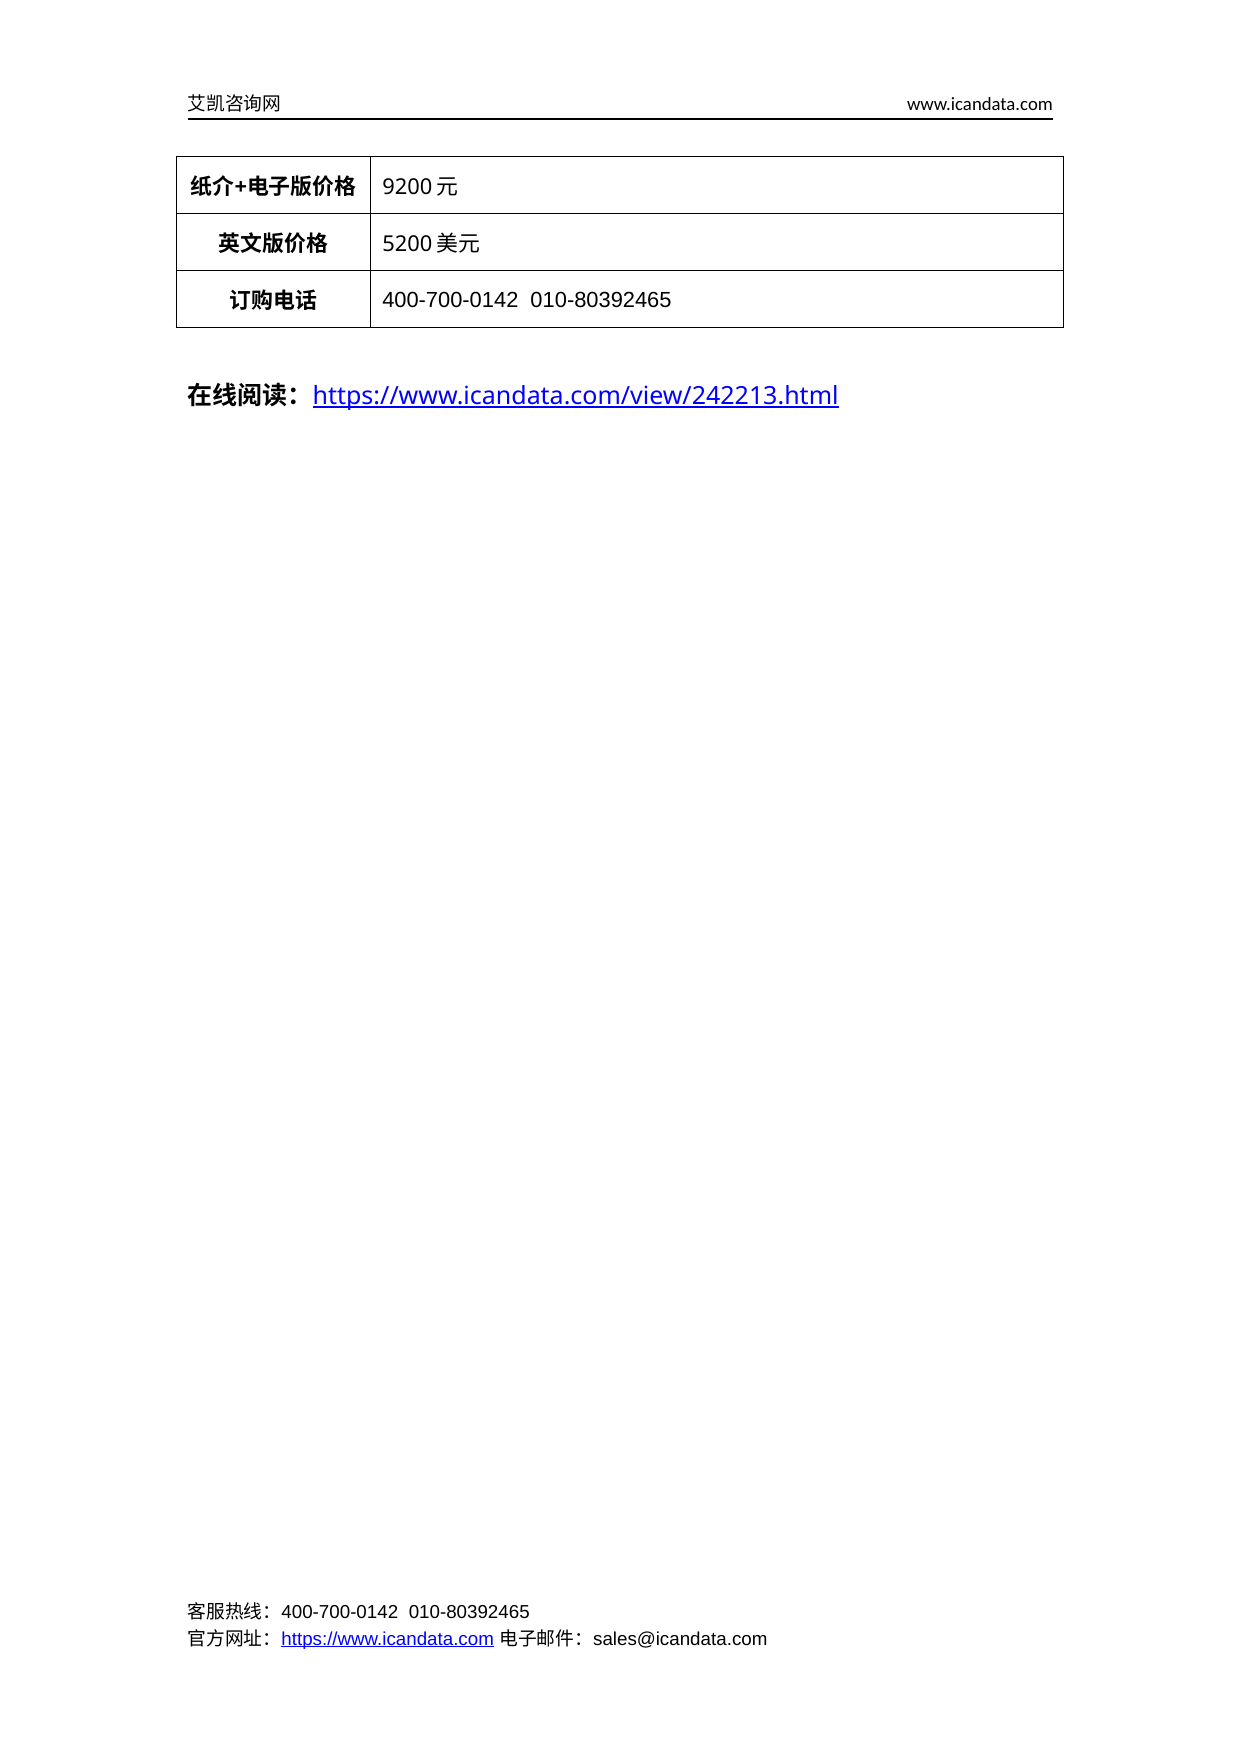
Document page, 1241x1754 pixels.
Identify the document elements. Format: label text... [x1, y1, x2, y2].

table_cell 5200美元 [371, 214, 1063, 270]
table_cell 400-700-0142 010-80392465 [371, 271, 1063, 327]
table_cell 英文版价格 [177, 214, 370, 270]
table_cell 订购电话 [177, 271, 370, 327]
text 在线阅读：https://www.icandata.com/view/242213.html [187, 361, 1053, 426]
table_cell 纸介+电子版价格 [177, 157, 370, 213]
table_cell 9200元 [371, 157, 1063, 213]
